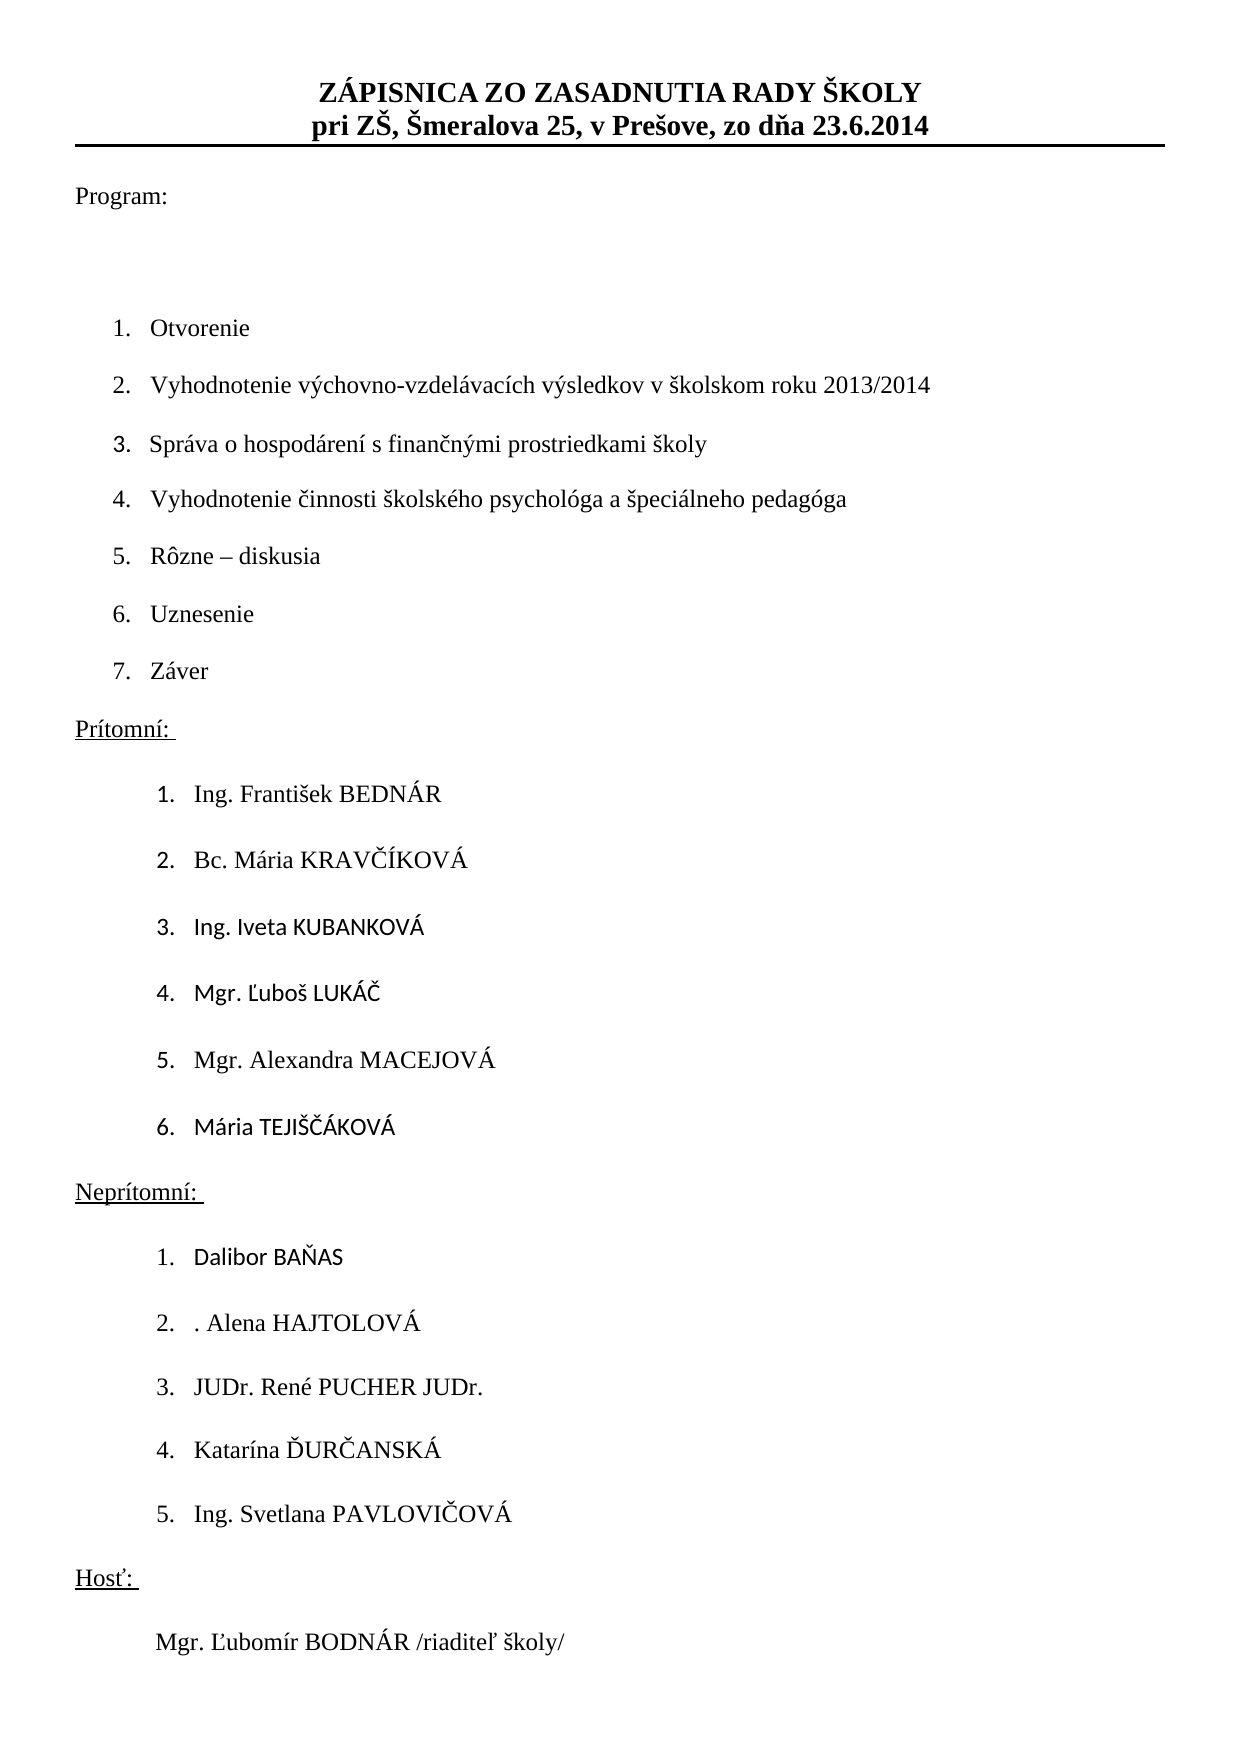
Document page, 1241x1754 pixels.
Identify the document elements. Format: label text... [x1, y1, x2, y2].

list Vyhodnotenie činnosti školského psychológa a špeciálneho pedagóga [112, 484, 1165, 513]
text Hosť: [75, 1563, 1165, 1592]
list Mgr. Alexandra MACEJOVÁ [156, 1044, 1165, 1074]
list JUDr. René PUCHER JUDr. [156, 1372, 1165, 1400]
text ZÁPISNICA ZO ZASADNUTIA RADY ŠKOLY [75, 75, 1165, 108]
list Bc. Mária KRAVČÍKOVÁ [156, 844, 1165, 875]
text Mgr. Ľubomír BODNÁR /riaditeľ školy/ [75, 1627, 1165, 1656]
list Záver [112, 656, 1165, 685]
text Program: [75, 181, 1165, 209]
text Neprítomní: [75, 1177, 1165, 1206]
list Mária TEJIŠČÁKOVÁ [156, 1111, 1165, 1141]
list Dalibor BAŇAS [156, 1241, 1165, 1272]
list Otvorenie [112, 313, 1165, 342]
list Mgr. Ľuboš LUKÁČ [156, 977, 1165, 1008]
list Ing. Svetlana PAVLOVIČOVÁ [156, 1499, 1165, 1528]
list Ing. Iveta KUBANKOVÁ [156, 911, 1165, 941]
list Katarína ĎURČANSKÁ [156, 1436, 1165, 1464]
list Vyhodnotenie výchovno-vzdelávacích výsledkov v školskom roku 2013/2014 [112, 371, 1165, 399]
list Správa o hospodárení s finančnými prostriedkami školy [112, 428, 1165, 458]
list Uznesenie [112, 599, 1165, 628]
list Ing. František BEDNÁR [156, 778, 1165, 808]
text pri ZŠ, Šmeralova 25, v Prešove, zo dňa 23.6.2014 [75, 108, 1165, 144]
text Prítomní: [75, 714, 1165, 743]
list Rôzne – diskusia [112, 541, 1165, 570]
list . Alena HAJTOLOVÁ [156, 1308, 1165, 1336]
